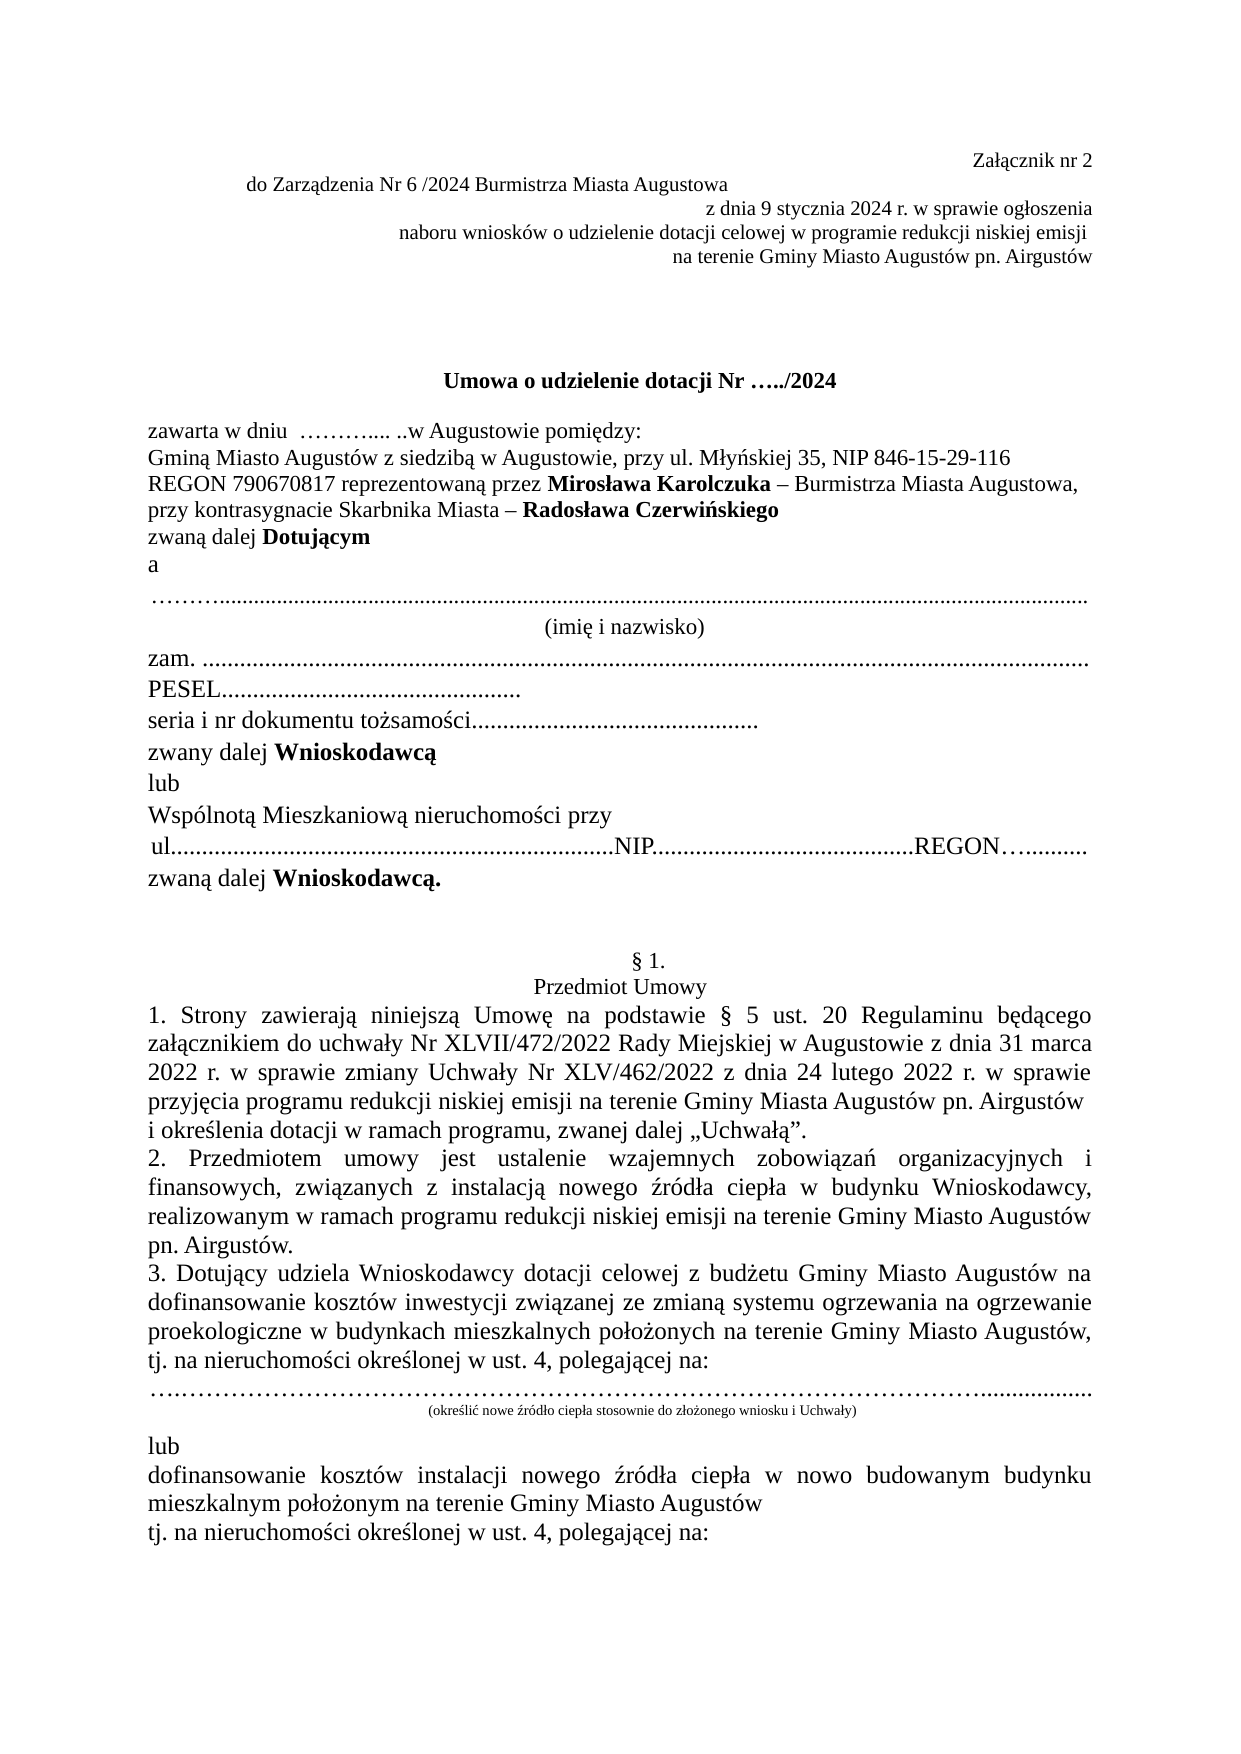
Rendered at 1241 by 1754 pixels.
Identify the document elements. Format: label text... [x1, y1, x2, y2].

text Przedmiot Umowy [148, 973, 1093, 1000]
text ….…………………………………………………………………………………….................. [148, 1373, 1093, 1402]
text 2. Przedmiotem umowy jest ustalenie wzajemnych zobowiązań organizacyjnych i finansowych, związanych z instalacją nowego źródła ciepła w budynku Wnioskodawcy, realizowanym w ramach programu redukcji niskiej emisji na terenie Gminy Miasto Augustów pn. Airgustów. [148, 1143, 1093, 1258]
text Umowa o udzielenie dotacji Nr …../2024 [187, 366, 1093, 394]
text (określić nowe źródło ciepła stosownie do złożonego wniosku i Uchwały) [192, 1402, 1093, 1431]
text lub [148, 767, 1093, 798]
text dofinansowanie kosztów instalacji nowego źródła ciepła w nowo budowanym budynku mieszkalnym położonym na terenie Gminy Miasto Augustów [148, 1460, 1093, 1517]
text tj. na nieruchomości określonej w ust. 4, polegającej na: [148, 1517, 1093, 1546]
text Gminą Miasto Augustów z siedzibą w Augustowie, przy ul. Młyńskiej 35, NIP 846-15-29-116 REGON 790670817 reprezentowaną przez Mirosława Karolczuka – Burmistrza Miasta Augustowa, przy kontrasygnacie Skarbnika Miasta – Radosława Czerwińskiego [148, 444, 1093, 523]
text ………........................................................................................................................................................ (imię i nazwisko) [148, 578, 1093, 641]
text Załącznik nr 2 do Zarządzenia Nr 6 /2024 Burmistrza Miasta Augustowa z dnia 9 stycznia 2024 r. w sprawie ogłoszenia [148, 148, 1093, 220]
text zawarta w dniu ……….... ..w Augustowie pomiędzy: [148, 417, 1093, 444]
text a [148, 549, 1093, 578]
text zwaną dalej Wnioskodawcą. [148, 861, 1093, 893]
text lub [148, 1431, 1093, 1460]
text PESEL................................................ [148, 672, 1093, 704]
text 1. Strony zawierają niniejszą Umowę na podstawie § 5 ust. 20 Regulaminu będącego załącznikiem do uchwały Nr XLVII/472/2022 Rady Miejskiej w Augustowie z dnia 31 marca 2022 r. w sprawie zmiany Uchwały Nr XLV/462/2022 z dnia 24 lutego 2022 r. w sprawie przyjęcia programu redukcji niskiej emisji na terenie Gminy Miasta Augustów pn. Airgustów i określenia dotacji w ramach programu, zwanej dalej „Uchwałą”. [148, 1000, 1093, 1143]
text § 1. [631, 947, 1093, 973]
text zam. .............................................................................................................................................. [148, 641, 1093, 672]
text Wspólnotą Mieszkaniową nieruchomości przy ul.......................................................................NIP..........................................REGON….......... [148, 798, 1093, 861]
text 3. Dotujący udziela Wnioskodawcy dotacji celowej z budżetu Gminy Miasto Augustów na dofinansowanie kosztów inwestycji związanej ze zmianą systemu ogrzewania na ogrzewanie proekologiczne w budynkach mieszkalnych położonych na terenie Gminy Miasto Augustów, tj. na nieruchomości określonej w ust. 4, polegającej na: [148, 1258, 1093, 1373]
text zwaną dalej Dotującym [148, 523, 1093, 549]
text seria i nr dokumentu tożsamości.............................................. [148, 704, 1093, 735]
text naboru wniosków o udzielenie dotacji celowej w programie redukcji niskiej emisji na terenie Gminy Miasto Augustów pn. Airgustów [148, 220, 1093, 268]
text zwany dalej Wnioskodawcą [148, 735, 1093, 767]
